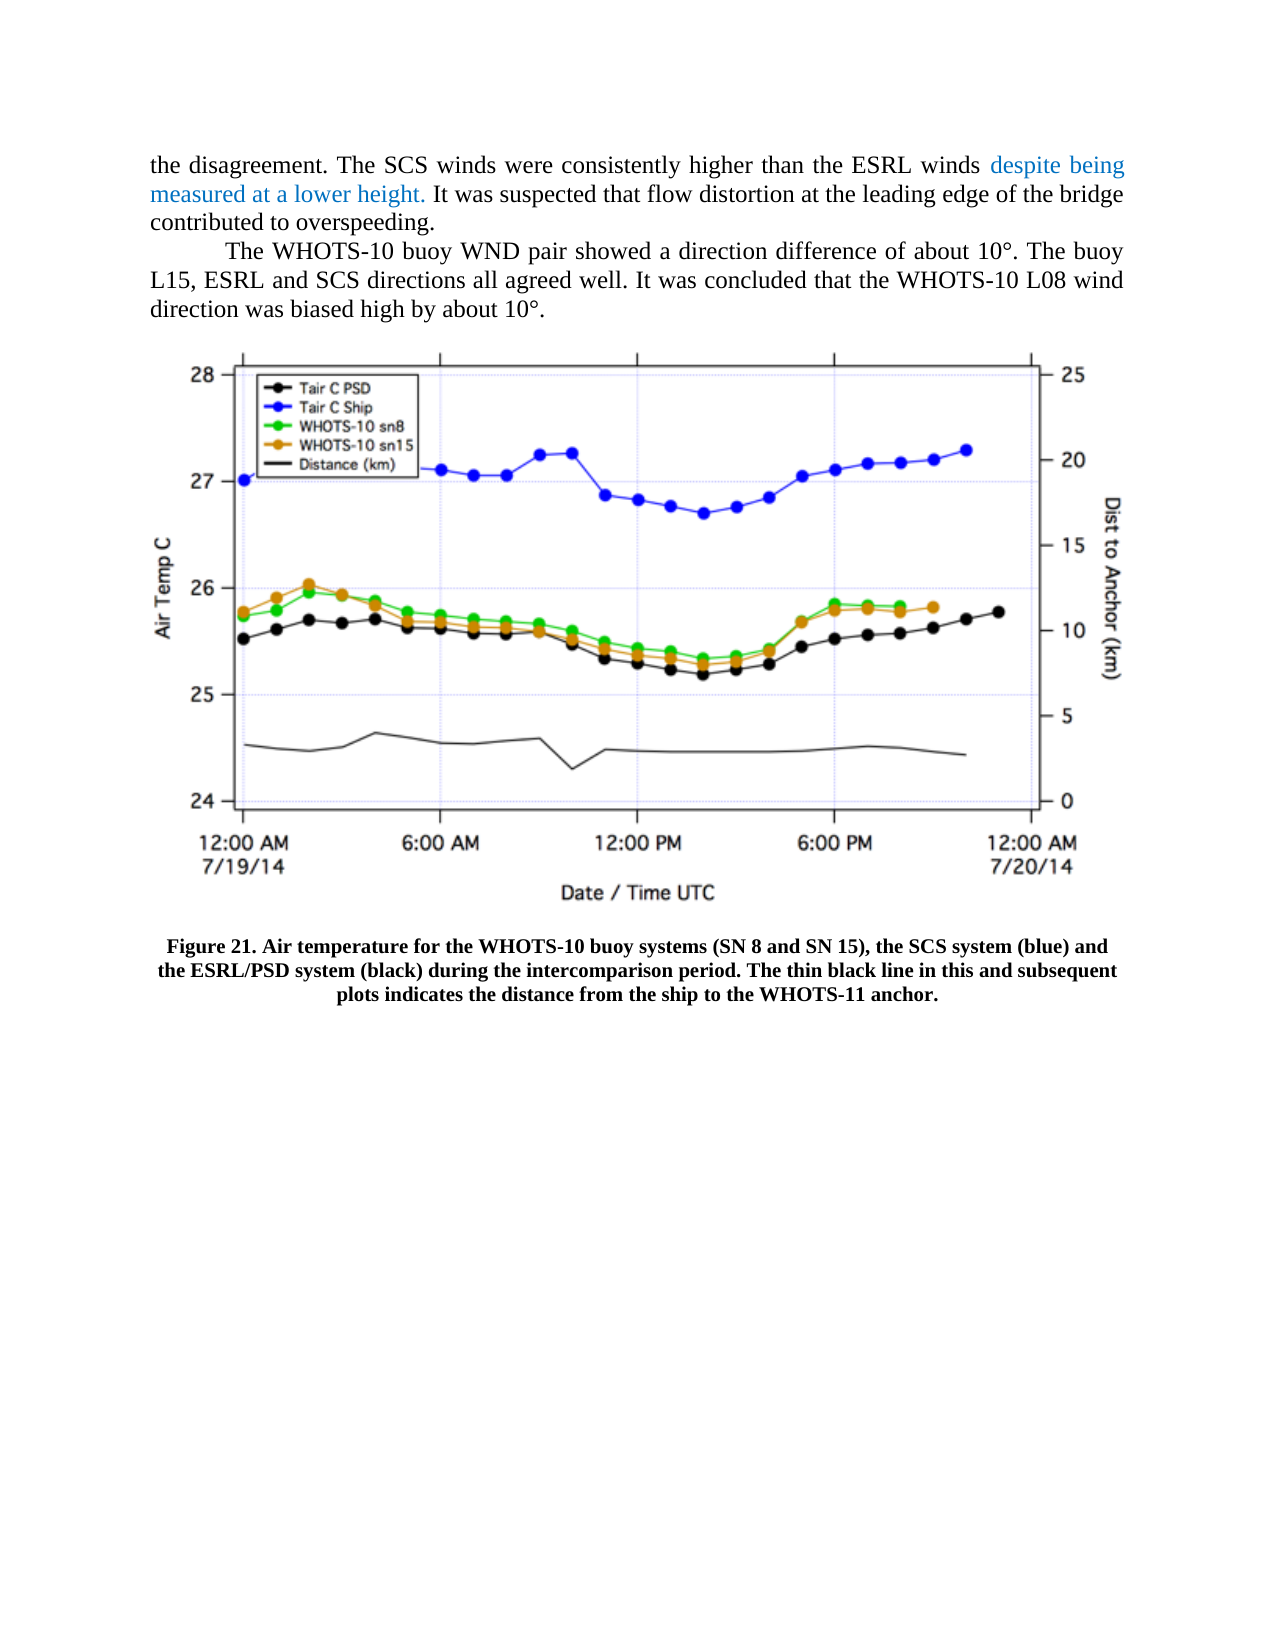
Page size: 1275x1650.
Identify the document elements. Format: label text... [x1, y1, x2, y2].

text Figure 21. Air temperature for the WHOTS-10 buoy systems (SN 8 and SN 15), the SCS system (blue) and the ESRL/PSD system (black) during the intercomparison period. The thin black line in this and subsequent plots indicates the distance from the ship to the WHOTS-11 anchor. [150, 934, 1125, 1006]
text The WHOTS-10 buoy WND pair showed a direction difference of about 10°. The buoy L15, ESRL and SCS directions all agreed well. It was concluded that the WHOTS-10 L08 wind direction was biased high by about 10°. [150, 236, 1125, 322]
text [150, 150, 1125, 236]
picture [150, 351, 1125, 906]
